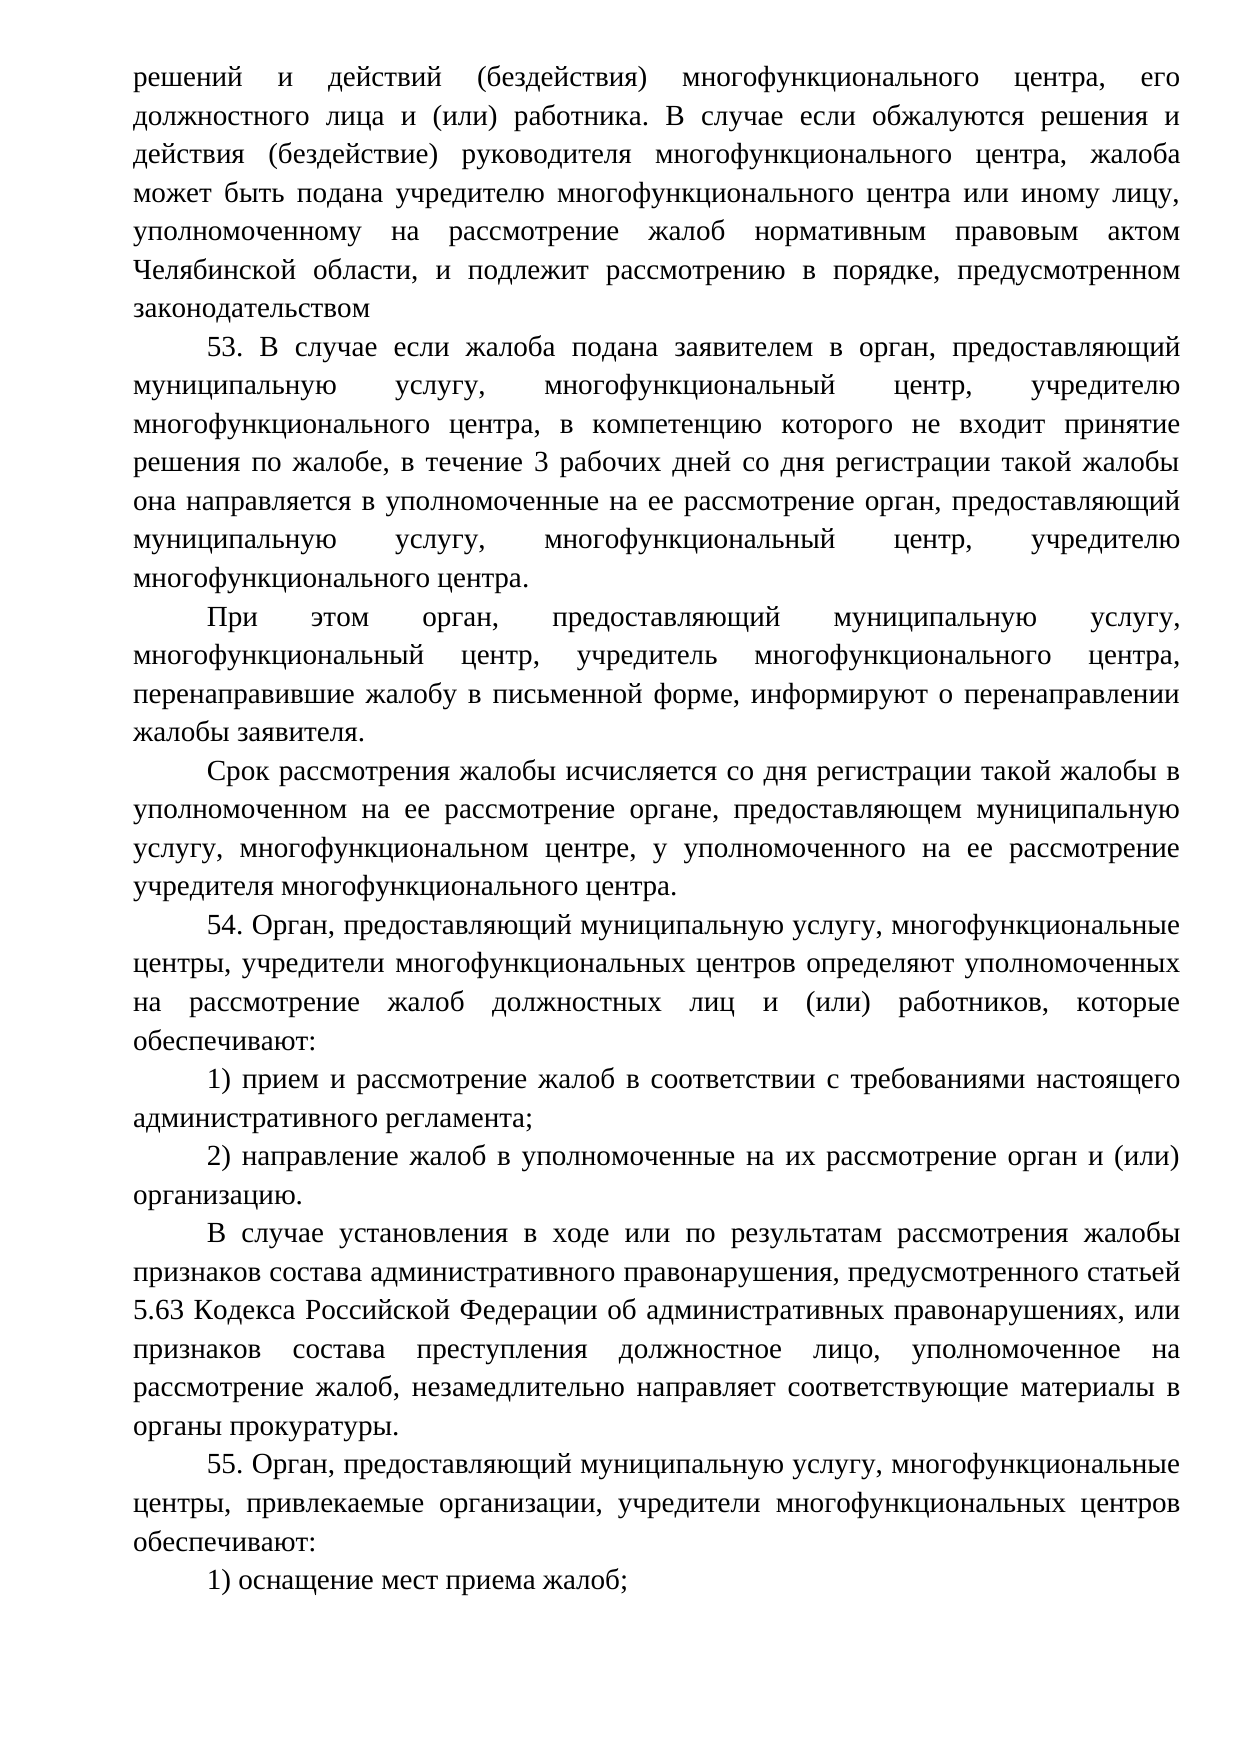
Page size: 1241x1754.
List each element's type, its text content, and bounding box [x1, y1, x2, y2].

text При этом орган, предоставляющий муниципальную услугу, многофункциональный центр, учредитель многофункционального центра, перенаправившие жалобу в письменной форме, информируют о перенаправлении жалобы заявителя. [133, 599, 1181, 748]
text 53. В случае если жалоба подана заявителем в орган, предоставляющий муниципальную услугу, многофункциональный центр, учредителю многофункционального центра, в компетенцию которого не входит принятие решения по жалобе, в течение 3 рабочих дней со дня регистрации такой жалобы она направляется в уполномоченные на ее рассмотрение орган, предоставляющий муниципальную услугу, многофункциональный центр, учредителю многофункционального центра. [133, 329, 1181, 594]
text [133, 59, 1181, 324]
text 2) направление жалоб в уполномоченные на их рассмотрение орган и (или) организацию. [133, 1138, 1181, 1210]
text 1) прием и рассмотрение жалоб в соответствии с требованиями настоящего административного регламента; [133, 1061, 1181, 1133]
text 54. Орган, предоставляющий муниципальную услугу, многофункциональные центры, учредители многофункциональных центров определяют уполномоченных на рассмотрение жалоб должностных лиц и (или) работников, которые обеспечивают: [133, 907, 1181, 1056]
text 1) оснащение мест приема жалоб; [133, 1562, 1181, 1596]
text Срок рассмотрения жалобы исчисляется со дня регистрации такой жалобы в уполномоченном на ее рассмотрение органе, предоставляющем муниципальную услугу, многофункциональном центре, у уполномоченного на ее рассмотрение учредителя многофункционального центра. [133, 753, 1181, 902]
text В случае установления в ходе или по результатам рассмотрения жалобы признаков состава административного правонарушения, предусмотренного статьей 5.63 Кодекса Российской Федерации об административных правонарушениях, или признаков состава преступления должностное лицо, уполномоченное на рассмотрение жалоб, незамедлительно направляет соответствующие материалы в органы прокуратуры. [133, 1215, 1181, 1442]
text 55. Орган, предоставляющий муниципальную услугу, многофункциональные центры, привлекаемые организации, учредители многофункциональных центров обеспечивают: [133, 1447, 1181, 1557]
